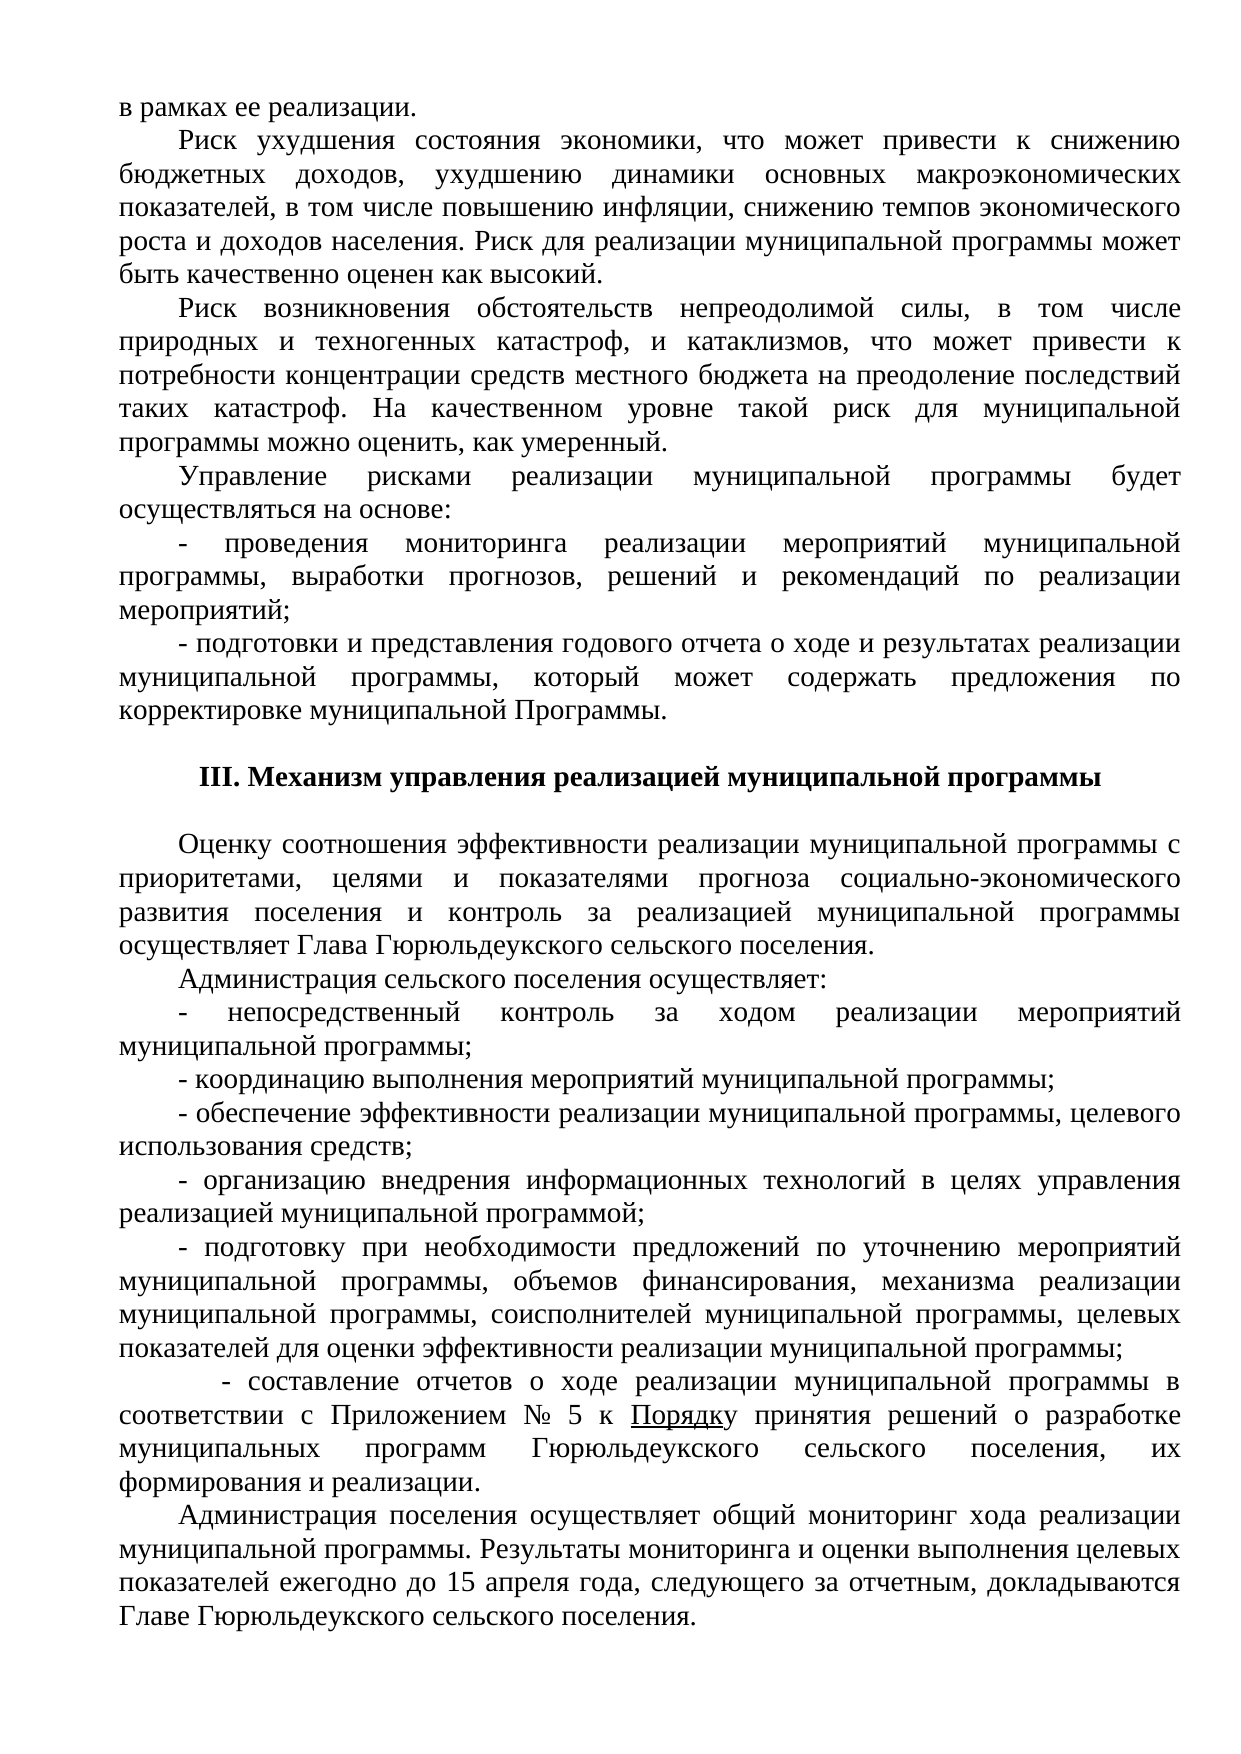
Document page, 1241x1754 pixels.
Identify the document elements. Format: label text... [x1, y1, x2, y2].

text Риск ухудшения состояния экономики, что может привести к снижению бюджетных доходов, ухудшению динамики основных макроэкономических показателей, в том числе повышению инфляции, снижению темпов экономического роста и доходов населения. Риск для реализации муниципальной программы может быть качественно оценен как высокий. [119, 122, 1182, 290]
text Риск возникновения обстоятельств непреодолимой силы, в том числе природных и техногенных катастроф, и катаклизмов, что может привести к потребности концентрации средств местного бюджета на преодоление последствий таких катастроф. На качественном уровне такой риск для муниципальной программы можно оценить, как умеренный. [119, 290, 1182, 458]
text - организацию внедрения информационных технологий в целях управления реализацией муниципальной программой; [119, 1162, 1182, 1229]
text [119, 89, 1182, 122]
text Управление рисками реализации муниципальной программы будет осуществляться на основе: [119, 458, 1182, 525]
text - подготовку при необходимости предложений по уточнению мероприятий муниципальной программы, объемов финансирования, механизма реализации муниципальной программы, соисполнителей муниципальной программы, целевых показателей для оценки эффективности реализации муниципальной программы; [119, 1229, 1182, 1363]
text - проведения мониторинга реализации мероприятий муниципальной программы, выработки прогнозов, решений и рекомендаций по реализации мероприятий; [119, 525, 1182, 625]
text Оценку соотношения эффективности реализации муниципальной программы с приоритетами, целями и показателями прогноза социально-экономического развития поселения и контроль за реализацией муниципальной программы осуществляет Глава Гюрюльдеукского сельского поселения. [119, 827, 1182, 961]
text - непосредственный контроль за ходом реализации мероприятий муниципальной программы; [119, 994, 1182, 1061]
text - обеспечение эффективности реализации муниципальной программы, целевого использования средств; [119, 1095, 1182, 1162]
text III. Механизм управления реализацией муниципальной программы [119, 759, 1182, 793]
text - подготовки и представления годового отчета о ходе и результатах реализации муниципальной программы, который может содержать предложения по корректировке муниципальной Программы. [119, 625, 1182, 726]
text - координацию выполнения мероприятий муниципальной программы; [119, 1061, 1182, 1095]
text Администрация поселения осуществляет общий мониторинг хода реализации муниципальной программы. Результаты мониторинга и оценки выполнения целевых показателей ежегодно до 15 апреля года, следующего за отчетным, докладываются Главе Гюрюльдеукского сельского поселения. [119, 1497, 1182, 1632]
text Администрация сельского поселения осуществляет: [119, 961, 1182, 994]
text - составление отчетов о ходе реализации муниципальной программы в соответствии с Приложением № 5 к Порядку принятия решений о разработке муниципальных программ Гюрюльдеукского сельского поселения, их формирования и реализации. [119, 1363, 1182, 1497]
